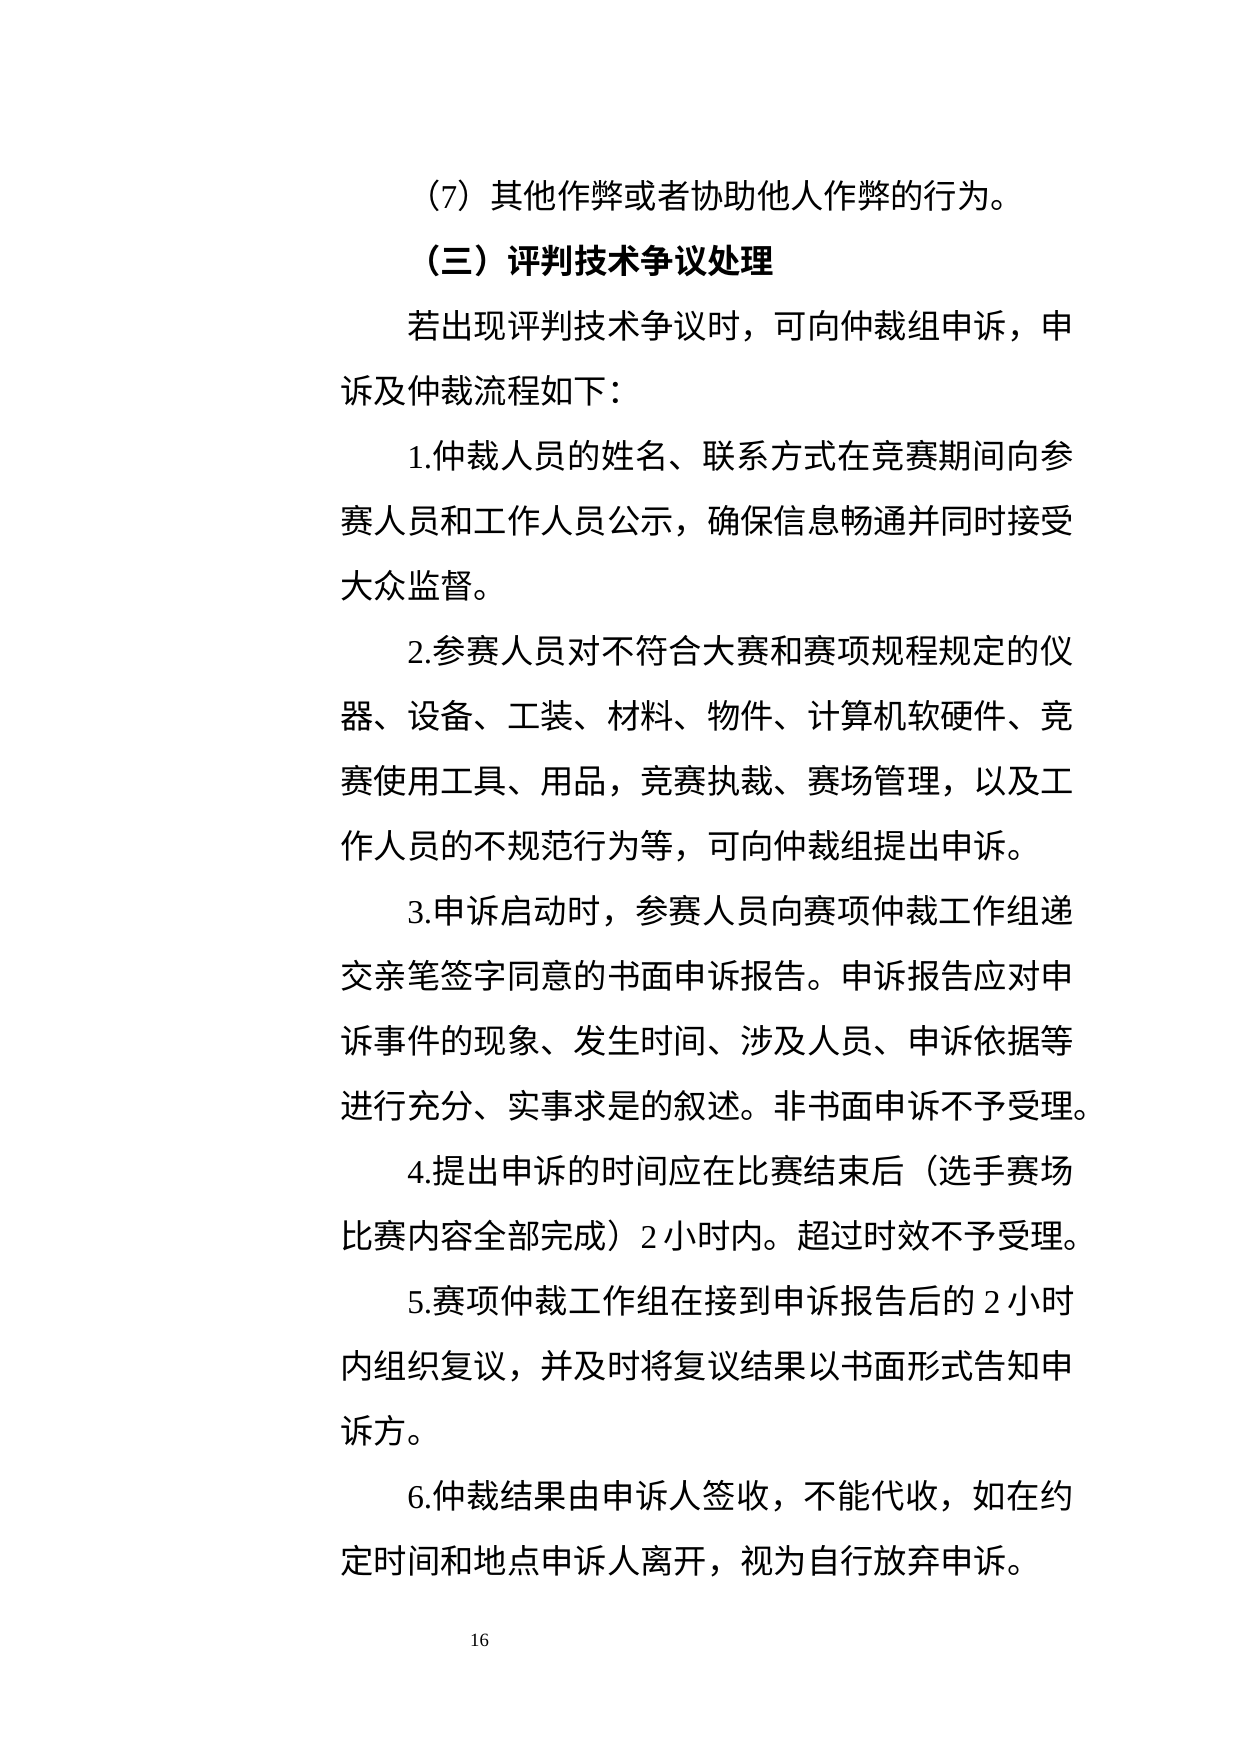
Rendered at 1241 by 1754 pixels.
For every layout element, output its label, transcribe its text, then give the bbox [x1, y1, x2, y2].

text 4.提出申诉的时间应在比赛结束后（选手赛场比赛内容全部完成）2小时内。超过时效不予受理。 [340, 1137, 1075, 1267]
text 2.参赛人员对不符合大赛和赛项规程规定的仪器、设备、工装、材料、物件、计算机软硬件、竞赛使用工具、用品，竞赛执裁、赛场管理，以及工作人员的不规范行为等，可向仲裁组提出申诉。 [340, 617, 1075, 877]
text 6.仲裁结果由申诉人签收，不能代收，如在约定时间和地点申诉人离开，视为自行放弃申诉。 [340, 1462, 1075, 1592]
text 3.申诉启动时，参赛人员向赛项仲裁工作组递交亲笔签字同意的书面申诉报告。申诉报告应对申诉事件的现象、发生时间、涉及人员、申诉依据等进行充分、实事求是的叙述。非书面申诉不予受理。 [340, 877, 1075, 1137]
text （7）其他作弊或者协助他人作弊的行为。 [340, 162, 1075, 227]
subtitle （三）评判技术争议处理 [340, 227, 1075, 292]
text 1.仲裁人员的姓名、联系方式在竞赛期间向参赛人员和工作人员公示，确保信息畅通并同时接受大众监督。 [340, 422, 1075, 617]
text 若出现评判技术争议时，可向仲裁组申诉，申诉及仲裁流程如下： [340, 292, 1075, 422]
text 5.赛项仲裁工作组在接到申诉报告后的2小时内组织复议，并及时将复议结果以书面形式告知申诉方。 [340, 1267, 1075, 1462]
